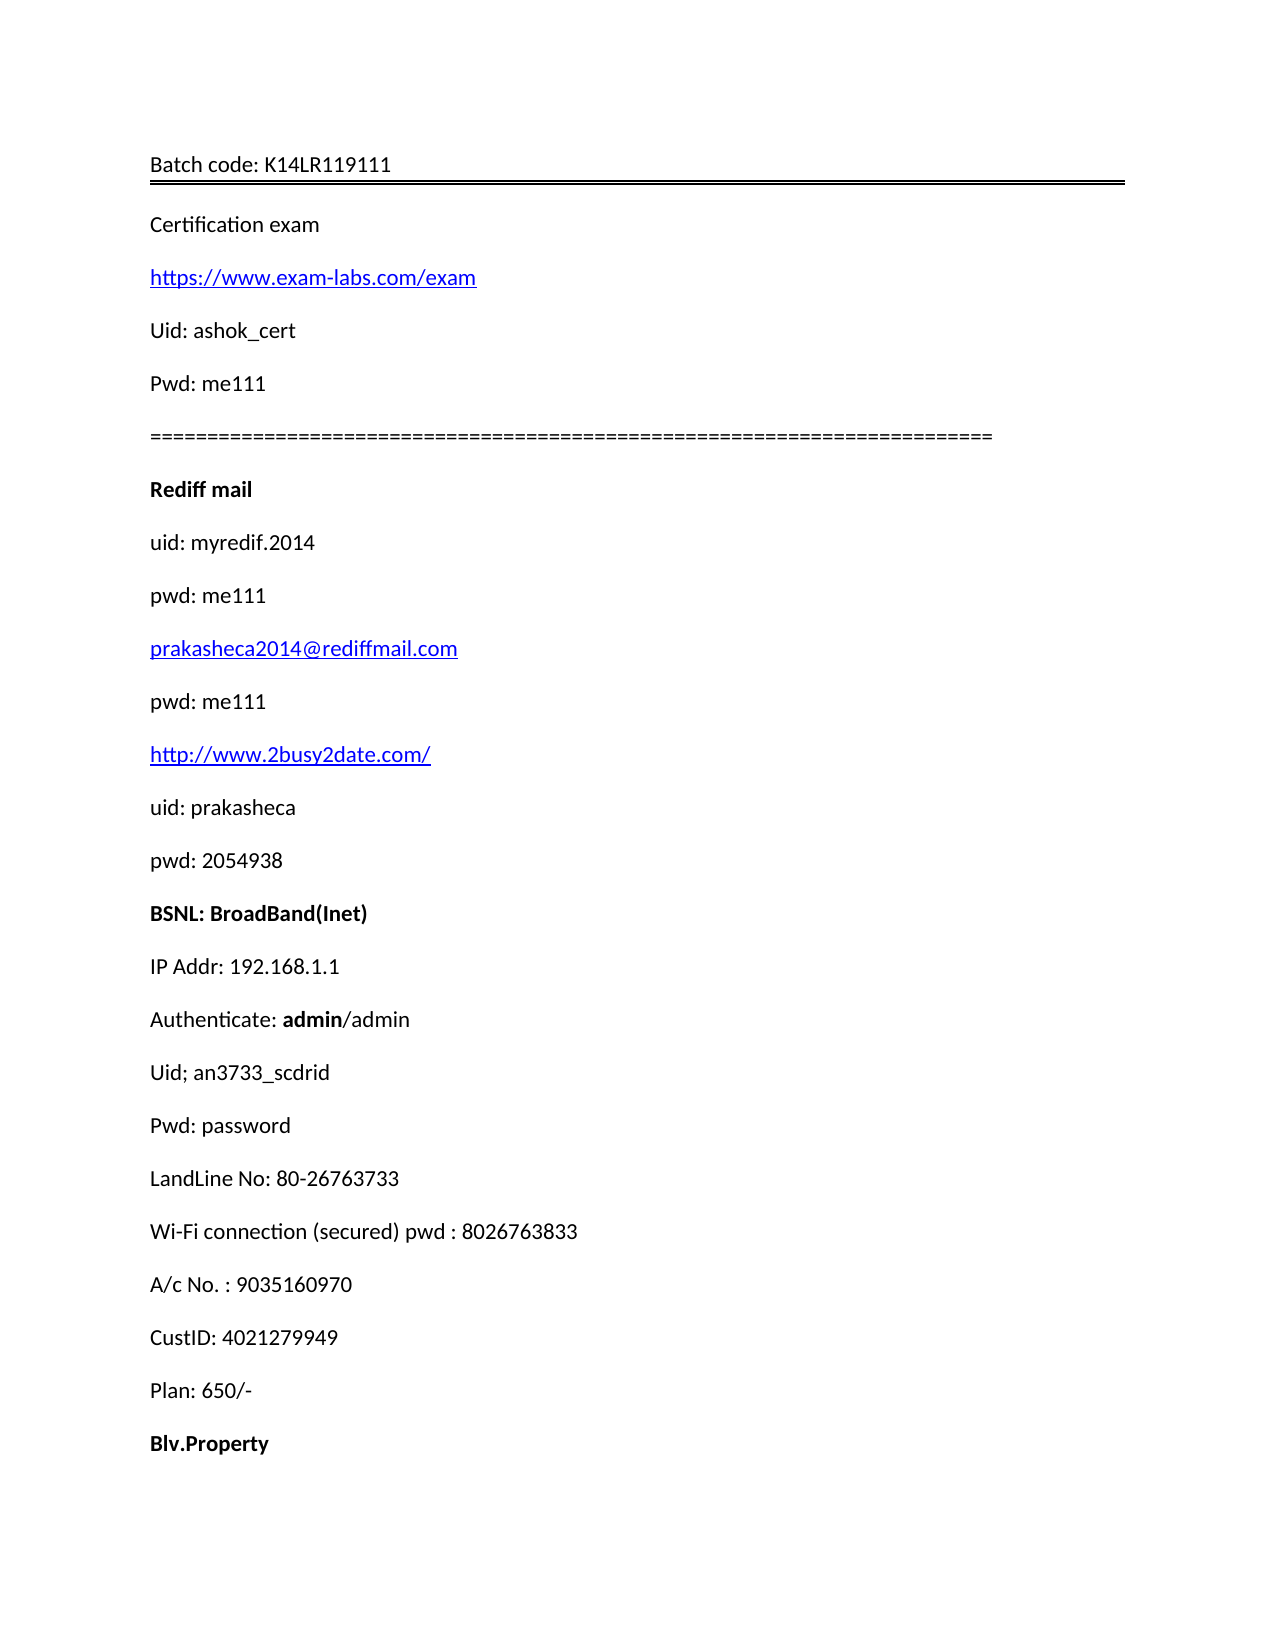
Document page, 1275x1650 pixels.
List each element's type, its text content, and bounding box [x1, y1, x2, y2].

text Pwd: password [150, 1111, 1125, 1139]
text Batch code: K14LR119111 [150, 150, 1125, 180]
text https://www.exam-labs.com/exam [150, 263, 1125, 291]
text Authenticate: admin/admin [150, 1005, 1125, 1033]
text prakasheca2014@rediffmail.com [150, 634, 1125, 662]
text A/c No. : 9035160970 [150, 1270, 1125, 1298]
text Wi-Fi connection (secured) pwd : 8026763833 [150, 1217, 1125, 1245]
text Uid; an3733_scdrid [150, 1058, 1125, 1086]
text Rediff mail [150, 475, 1125, 503]
text Uid: ashok_cert [150, 316, 1125, 344]
text http://www.2busy2date.com/ [150, 740, 1125, 768]
text IP Addr: 192.168.1.1 [150, 952, 1125, 980]
text pwd: me111 [150, 687, 1125, 715]
text ========================================================================== [150, 422, 1125, 450]
text CustID: 4021279949 [150, 1323, 1125, 1351]
text LandLine No: 80-26763733 [150, 1164, 1125, 1192]
text pwd: me111 [150, 581, 1125, 609]
text pwd: 2054938 [150, 846, 1125, 874]
text Blv.Property [150, 1429, 1125, 1457]
text uid: prakasheca [150, 793, 1125, 821]
text Plan: 650/- [150, 1376, 1125, 1404]
text BSNL: BroadBand(Inet) [150, 899, 1125, 927]
text Certification exam [150, 210, 1125, 238]
text uid: myredif.2014 [150, 528, 1125, 556]
text Pwd: me111 [150, 369, 1125, 397]
